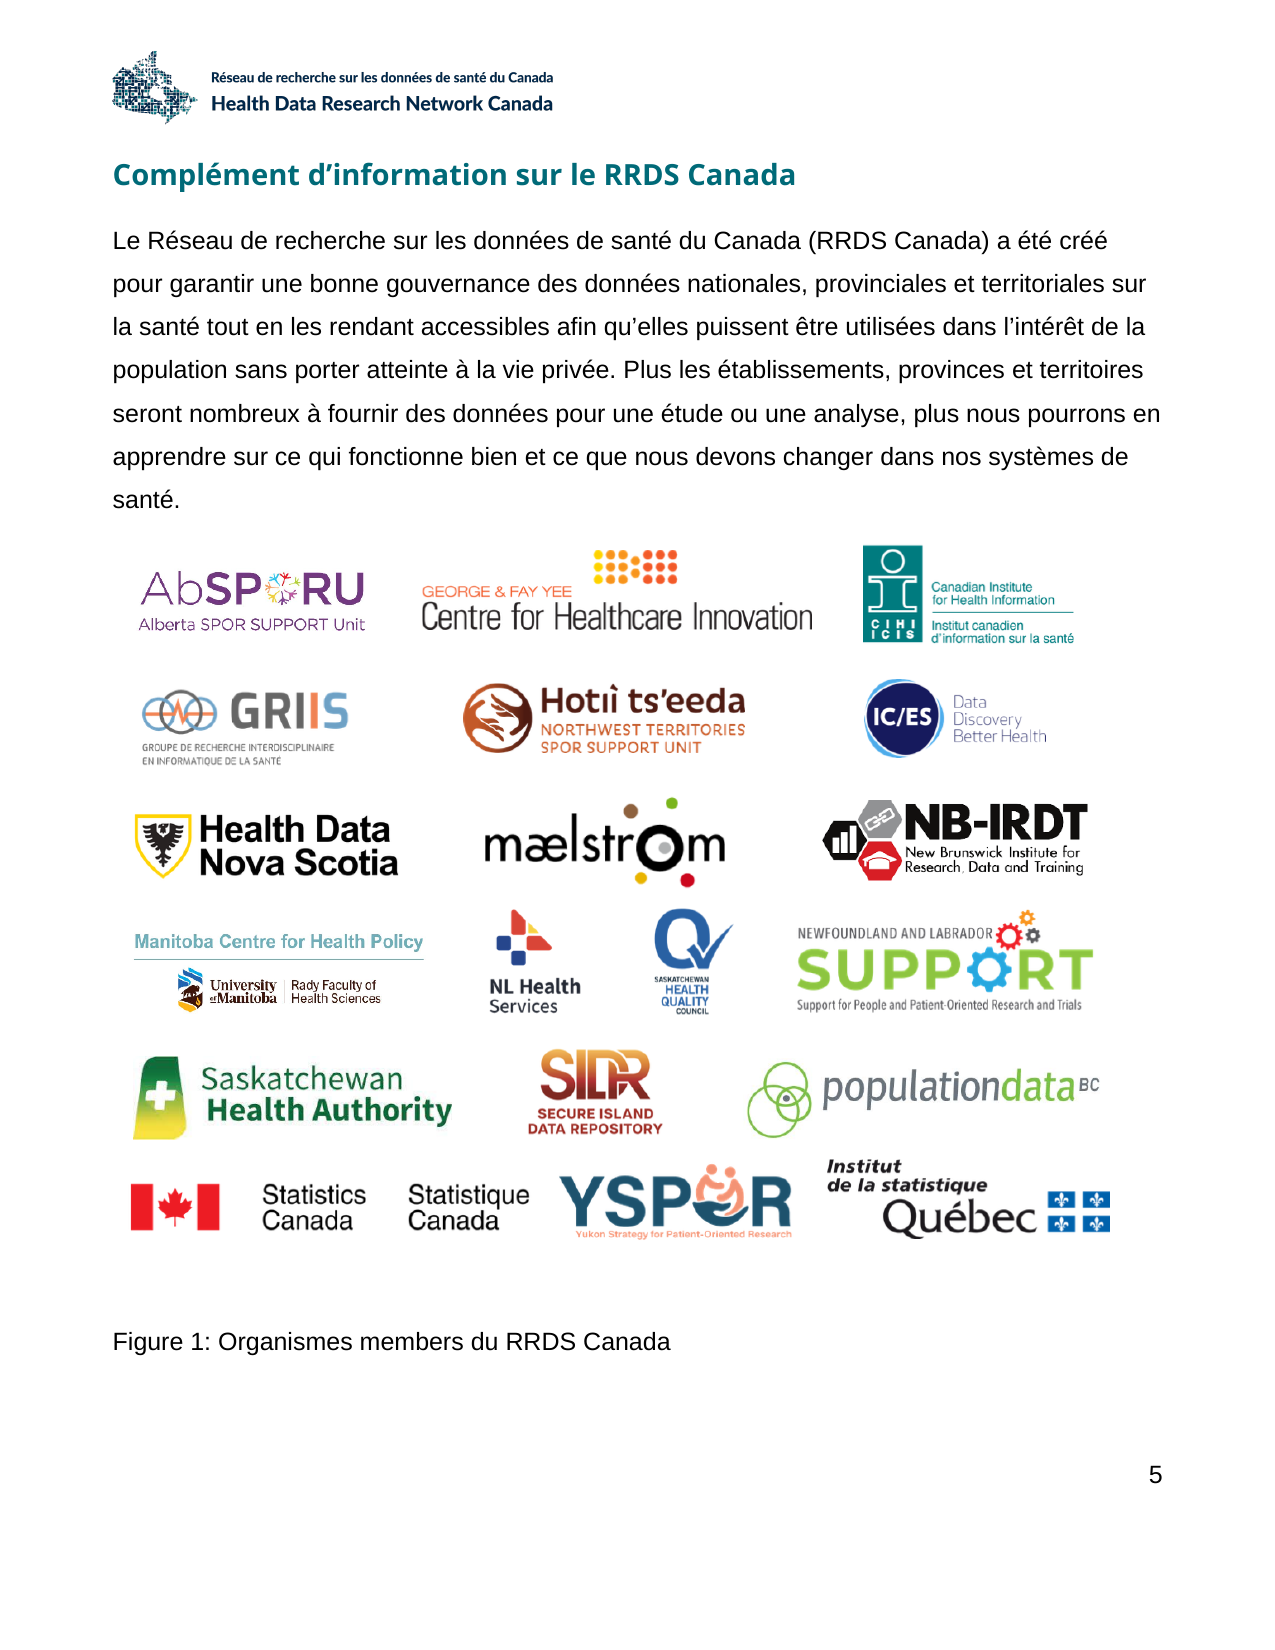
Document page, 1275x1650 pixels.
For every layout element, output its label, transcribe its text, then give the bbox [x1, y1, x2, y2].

text Le Réseau de recherche sur les données de santé du Canada (RRDS Canada) a été créé pour garantir une bonne gouvernance des données nationales, provinciales et territoriales sur la santé tout en les rendant accessibles afin qu’elles puissent être utilisées dans l’intérêt de la population sans porter atteinte à la vie privée. Plus les établissements, provinces et territoires seront nombreux à fournir des données pour une étude ou une analyse, plus nous pourrons en apprendre sur ce qui fonctionne bien et ce que nous devons changer dans nos systèmes de santé. [112, 226, 1162, 514]
picture [83, 29, 580, 146]
subtitle Complément d’information sur le RRDS Canada [112, 154, 1162, 194]
picture [112, 535, 1118, 1265]
